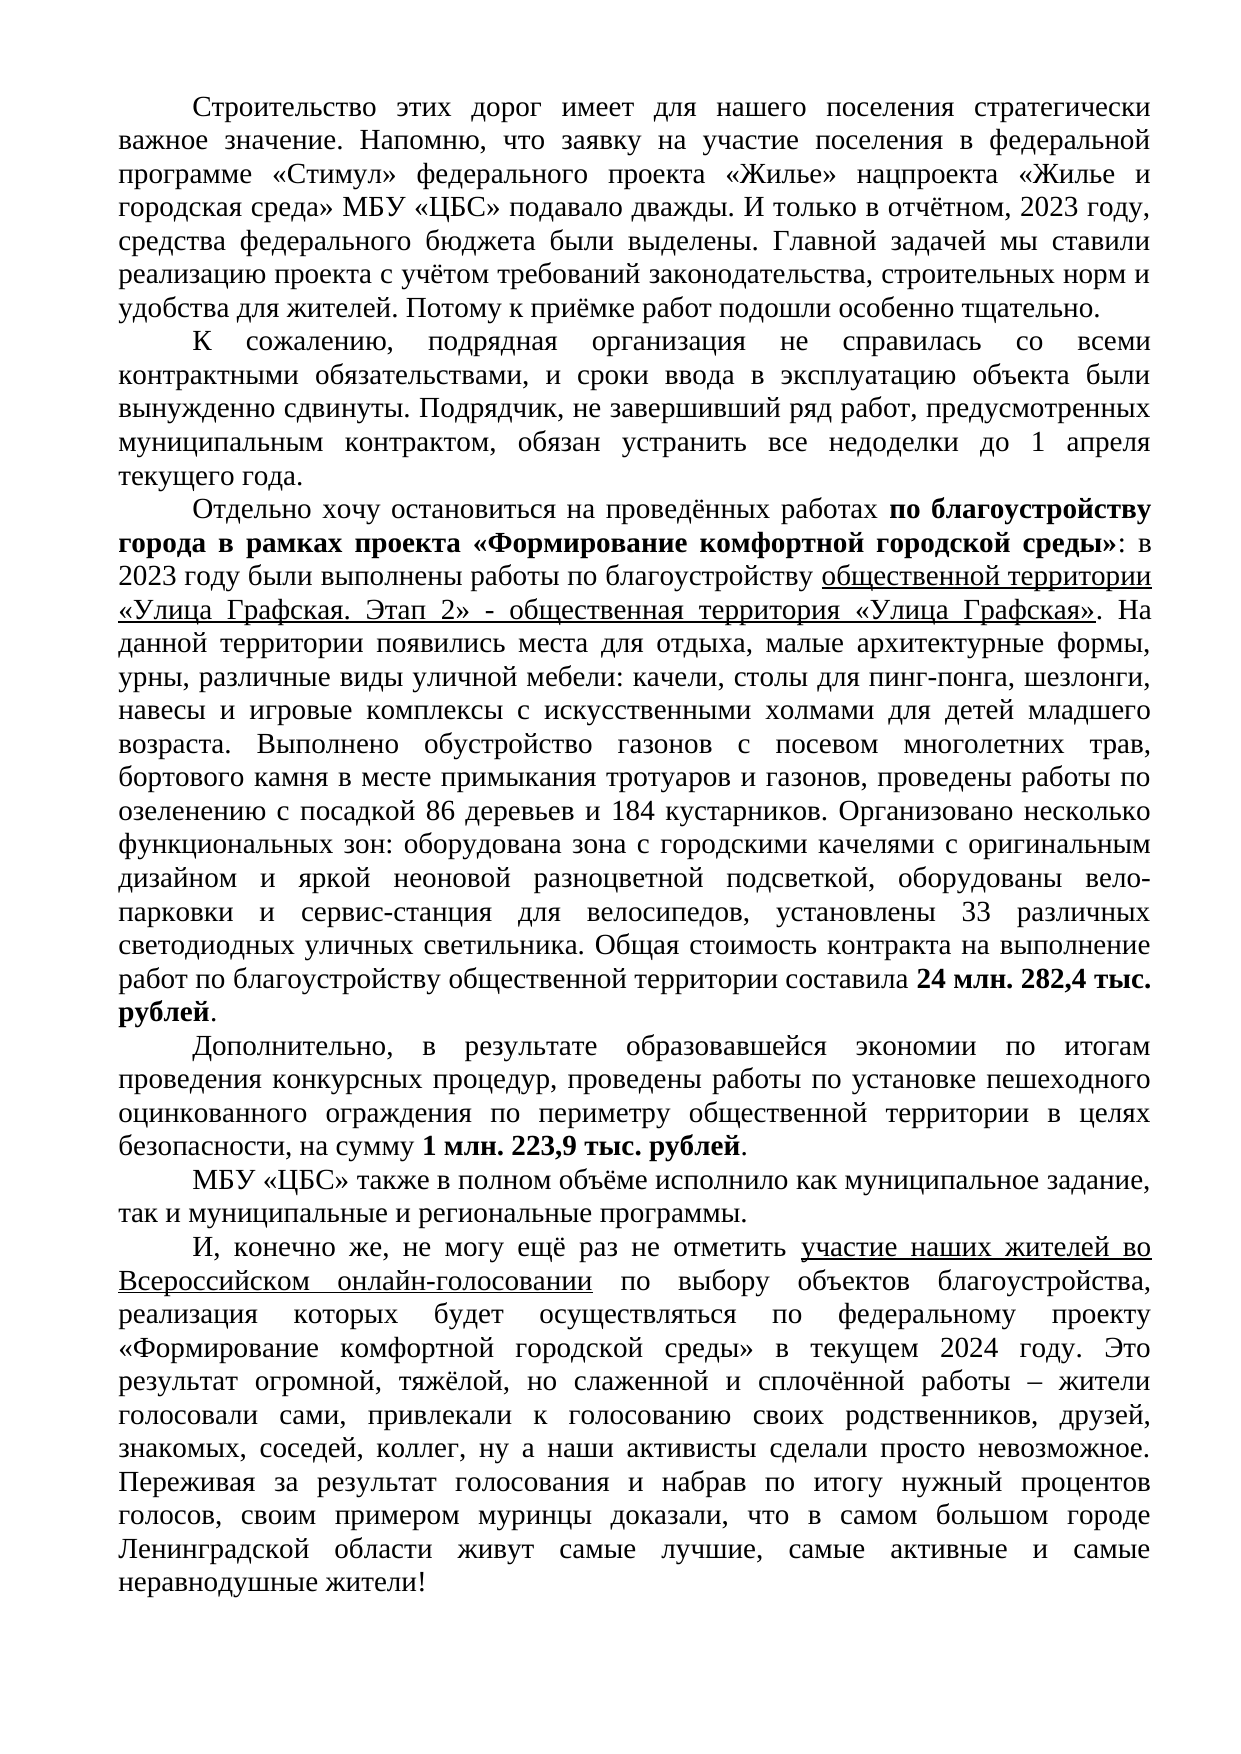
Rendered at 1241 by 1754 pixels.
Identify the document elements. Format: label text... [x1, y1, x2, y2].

text Дополнительно, в результате образовавшейся экономии по итогам проведения конкурсных процедур, проведены работы по установке пешеходного оцинкованного ограждения по периметру общественной территории в целях безопасности, на сумму 1 млн. 223,9 тыс. рублей. [118, 1028, 1152, 1162]
text И, конечно же, не могу ещё раз не отметить участие наших жителей во Всероссийском онлайн-голосовании по выбору объектов благоустройства, реализация которых будет осуществляться по федеральному проекту «Формирование комфортной городской среды» в текущем 2024 году. Это результат огромной, тяжёлой, но слаженной и сплочённой работы – жители голосовали сами, привлекали к голосованию своих родственников, друзей, знакомых, соседей, коллег, ну а наши активисты сделали просто невозможное. Переживая за результат голосования и набрав по итогу нужный процентов голосов, своим примером муринцы доказали, что в самом большом городе Ленинградской области живут самые лучшие, самые активные и самые неравнодушные жители! [118, 1229, 1152, 1598]
text МБУ «ЦБС» также в полном объёме исполнило как муниципальное задание, так и муниципальные и региональные программы. [118, 1162, 1152, 1229]
text К сожалению, подрядная организация не справилась со всеми контрактными обязательствами, и сроки ввода в эксплуатацию объекта были вынужденно сдвинуты. Подрядчик, не завершивший ряд работ, предусмотренных муниципальным контрактом, обязан устранить все недоделки до 1 апреля текущего года. [118, 323, 1152, 491]
text Отдельно хочу остановиться на проведённых работах по благоустройству города в рамках проекта «Формирование комфортной городской среды»: в 2023 году были выполнены работы по благоустройству общественной территории «Улица Графская. Этап 2» - общественная территория «Улица Графская». На данной территории появились места для отдыха, малые архитектурные формы, урны, различные виды уличной мебели: качели, столы для пинг-понга, шезлонги, навесы и игровые комплексы с искусственными холмами для детей младшего возраста. Выполнено обустройство газонов с посевом многолетних трав, бортового камня в месте примыкания тротуаров и газонов, проведены работы по озеленению с посадкой 86 деревьев и 184 кустарников. Организовано несколько функциональных зон: оборудована зона с городскими качелями с оригинальным дизайном и яркой неоновой разноцветной подсветкой, оборудованы вело-парковки и сервис-станция для велосипедов, установлены 33 различных светодиодных уличных светильника. Общая стоимость контракта на выполнение работ по благоустройству общественной территории составила 24 млн. 282,4 тыс. рублей. [118, 491, 1152, 1028]
text Строительство этих дорог имеет для нашего поселения стратегически важное значение. Напомню, что заявку на участие поселения в федеральной программе «Стимул» федерального проекта «Жилье» нацпроекта «Жилье и городская среда» МБУ «ЦБС» подавало дважды. И только в отчётном, 2023 году, средства федерального бюджета были выделены. Главной задачей мы ставили реализацию проекта с учётом требований законодательства, строительных норм и удобства для жителей. Потому к приёмке работ подошли особенно тщательно. [118, 89, 1152, 323]
